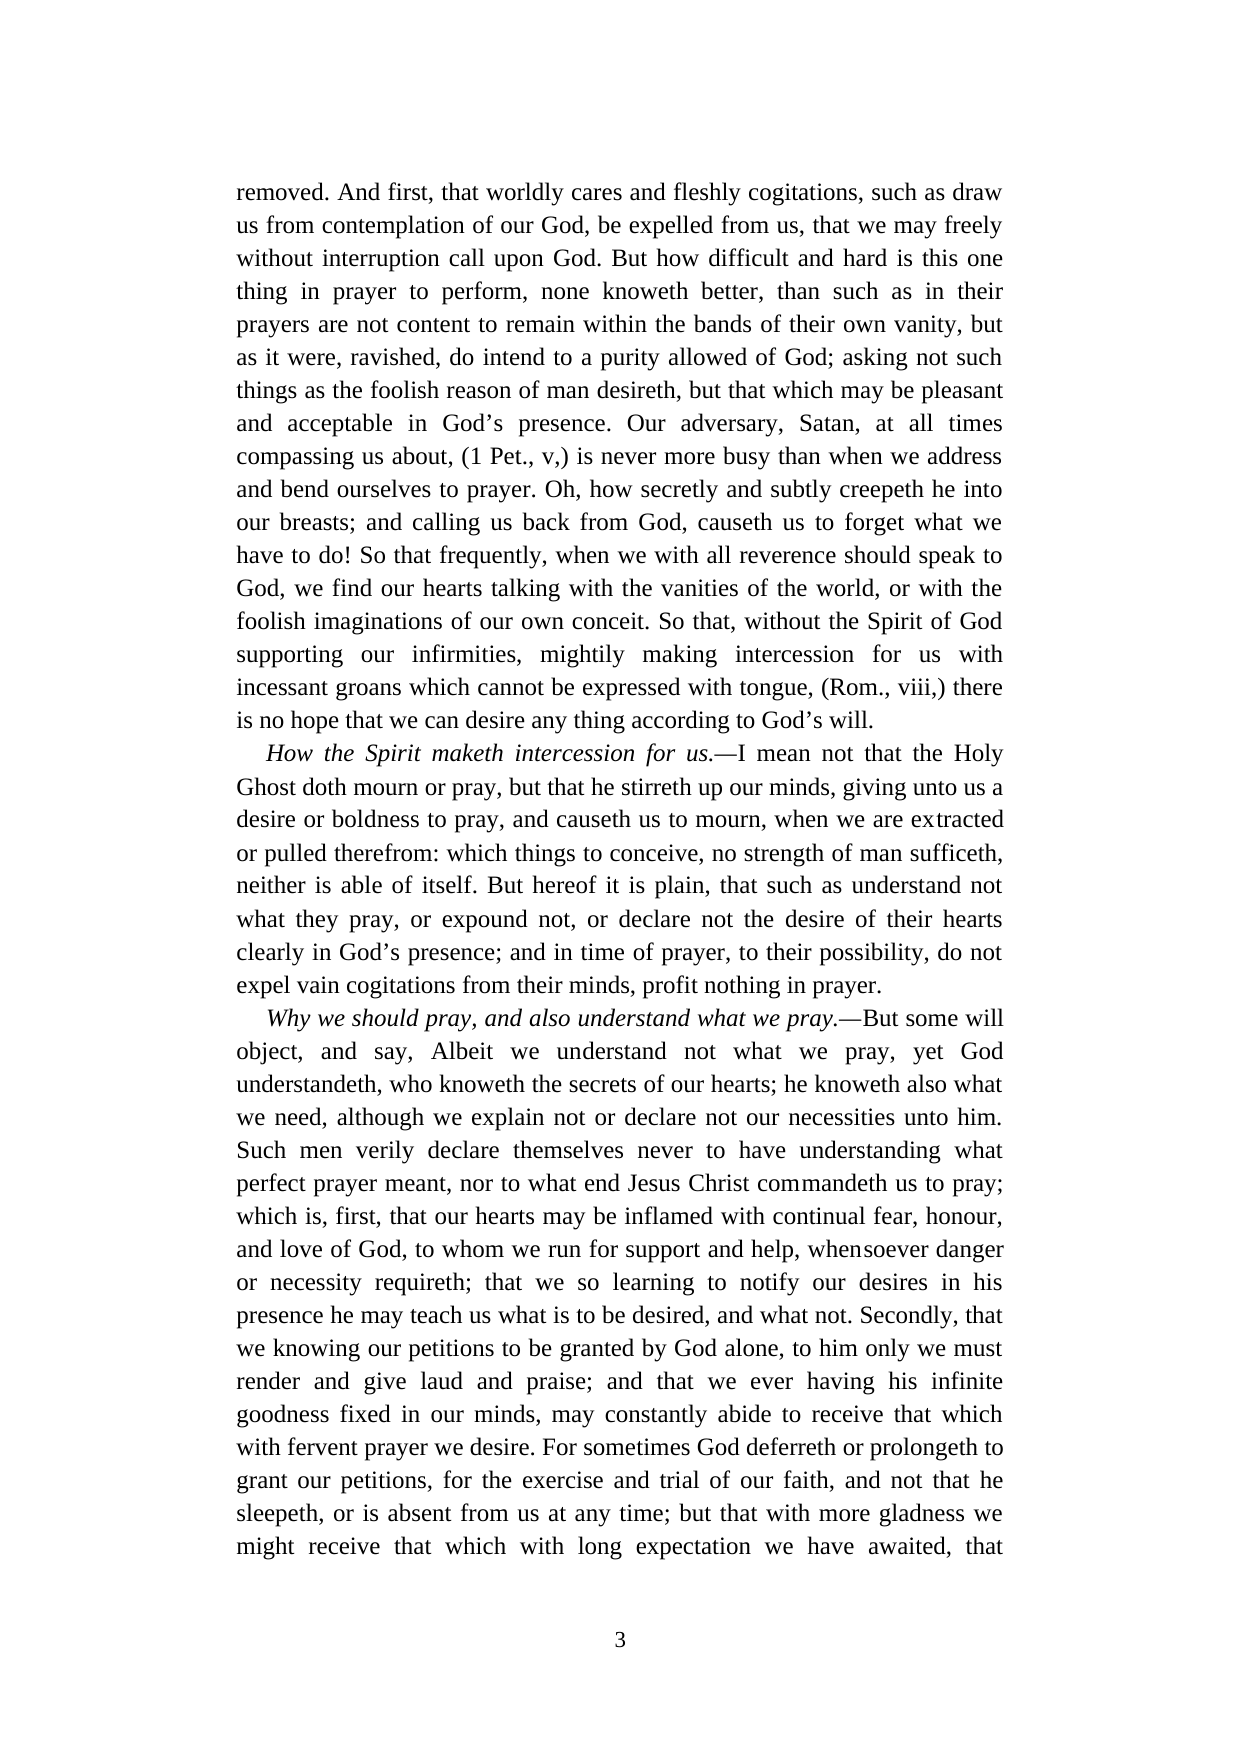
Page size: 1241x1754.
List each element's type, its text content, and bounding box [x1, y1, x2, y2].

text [236, 1003, 1004, 1560]
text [236, 177, 1004, 734]
text How the Spirit maketh intercession for us.—I mean not that the Holy Ghost doth mourn or pray, but that he stirreth up our minds, giving unto us a desire or boldness to pray, and causeth us to mourn, when we are extracted or pulled therefrom: which things to conceive, no strength of man sufficeth, neither is able of itself. But hereof it is plain, that such as understand not what they pray, or expound not, or declare not the desire of their hearts clearly in God’s presence; and in time of prayer, to their possibility, do not expel vain cogitations from their minds, profit nothing in prayer. [236, 738, 1004, 998]
